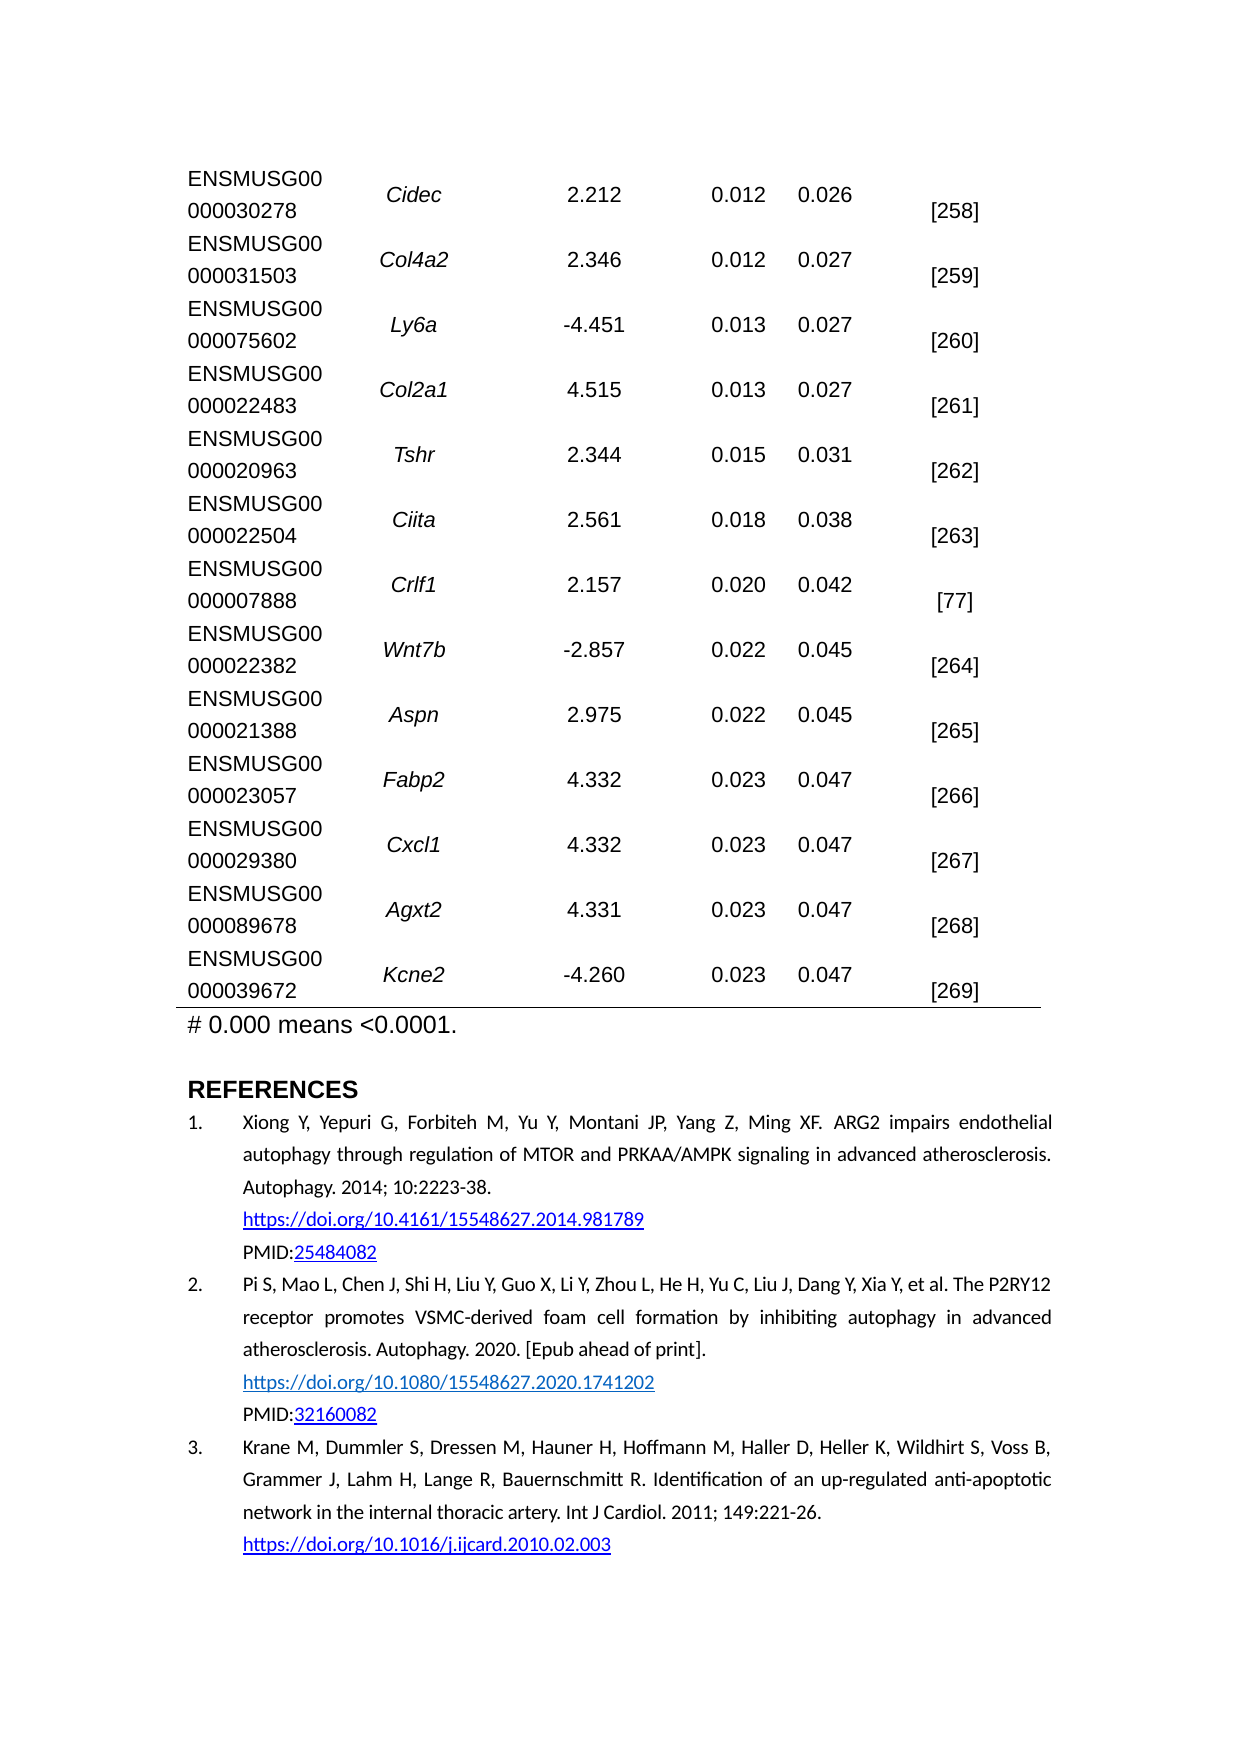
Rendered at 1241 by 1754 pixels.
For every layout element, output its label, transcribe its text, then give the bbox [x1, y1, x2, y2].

text 2. Pi S, Mao L, Chen J, Shi H, Liu Y, Guo X, Li Y, Zhou L, He H, Yu C, Liu J, Dang Y, Xia Y, et al. The P2RY12 receptor promotes VSMC-derived foam cell formation by inhibiting autophagy in advanced atherosclerosis. Autophagy. 2020. [Epub ahead of print]. [187, 1268, 1053, 1366]
text https://doi.org/10.4161/15548627.2014.981789 [187, 1203, 1053, 1236]
text https://doi.org/10.1016/j.ijcard.2010.02.003 [187, 1528, 1053, 1561]
text PMID:25484082 [187, 1236, 1053, 1268]
text REFERENCES [187, 1073, 1053, 1106]
text # 0.000 means <0.0001. [187, 1008, 1053, 1041]
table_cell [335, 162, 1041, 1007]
text 1. Xiong Y, Yepuri G, Forbiteh M, Yu Y, Montani JP, Yang Z, Ming XF. ARG2 impairs endothelial autophagy through regulation of MTOR and PRKAA/AMPK signaling in advanced atherosclerosis. Autophagy. 2014; 10:2223-38. [187, 1106, 1053, 1203]
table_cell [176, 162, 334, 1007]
text https://doi.org/10.1080/15548627.2020.1741202 [187, 1366, 1053, 1398]
text PMID:32160082 [187, 1398, 1053, 1431]
text 3. Krane M, Dummler S, Dressen M, Hauner H, Hoffmann M, Haller D, Heller K, Wildhirt S, Voss B, Grammer J, Lahm H, Lange R, Bauernschmitt R. Identification of an up-regulated anti-apoptotic network in the internal thoracic artery. Int J Cardiol. 2011; 149:221-26. [187, 1431, 1053, 1528]
